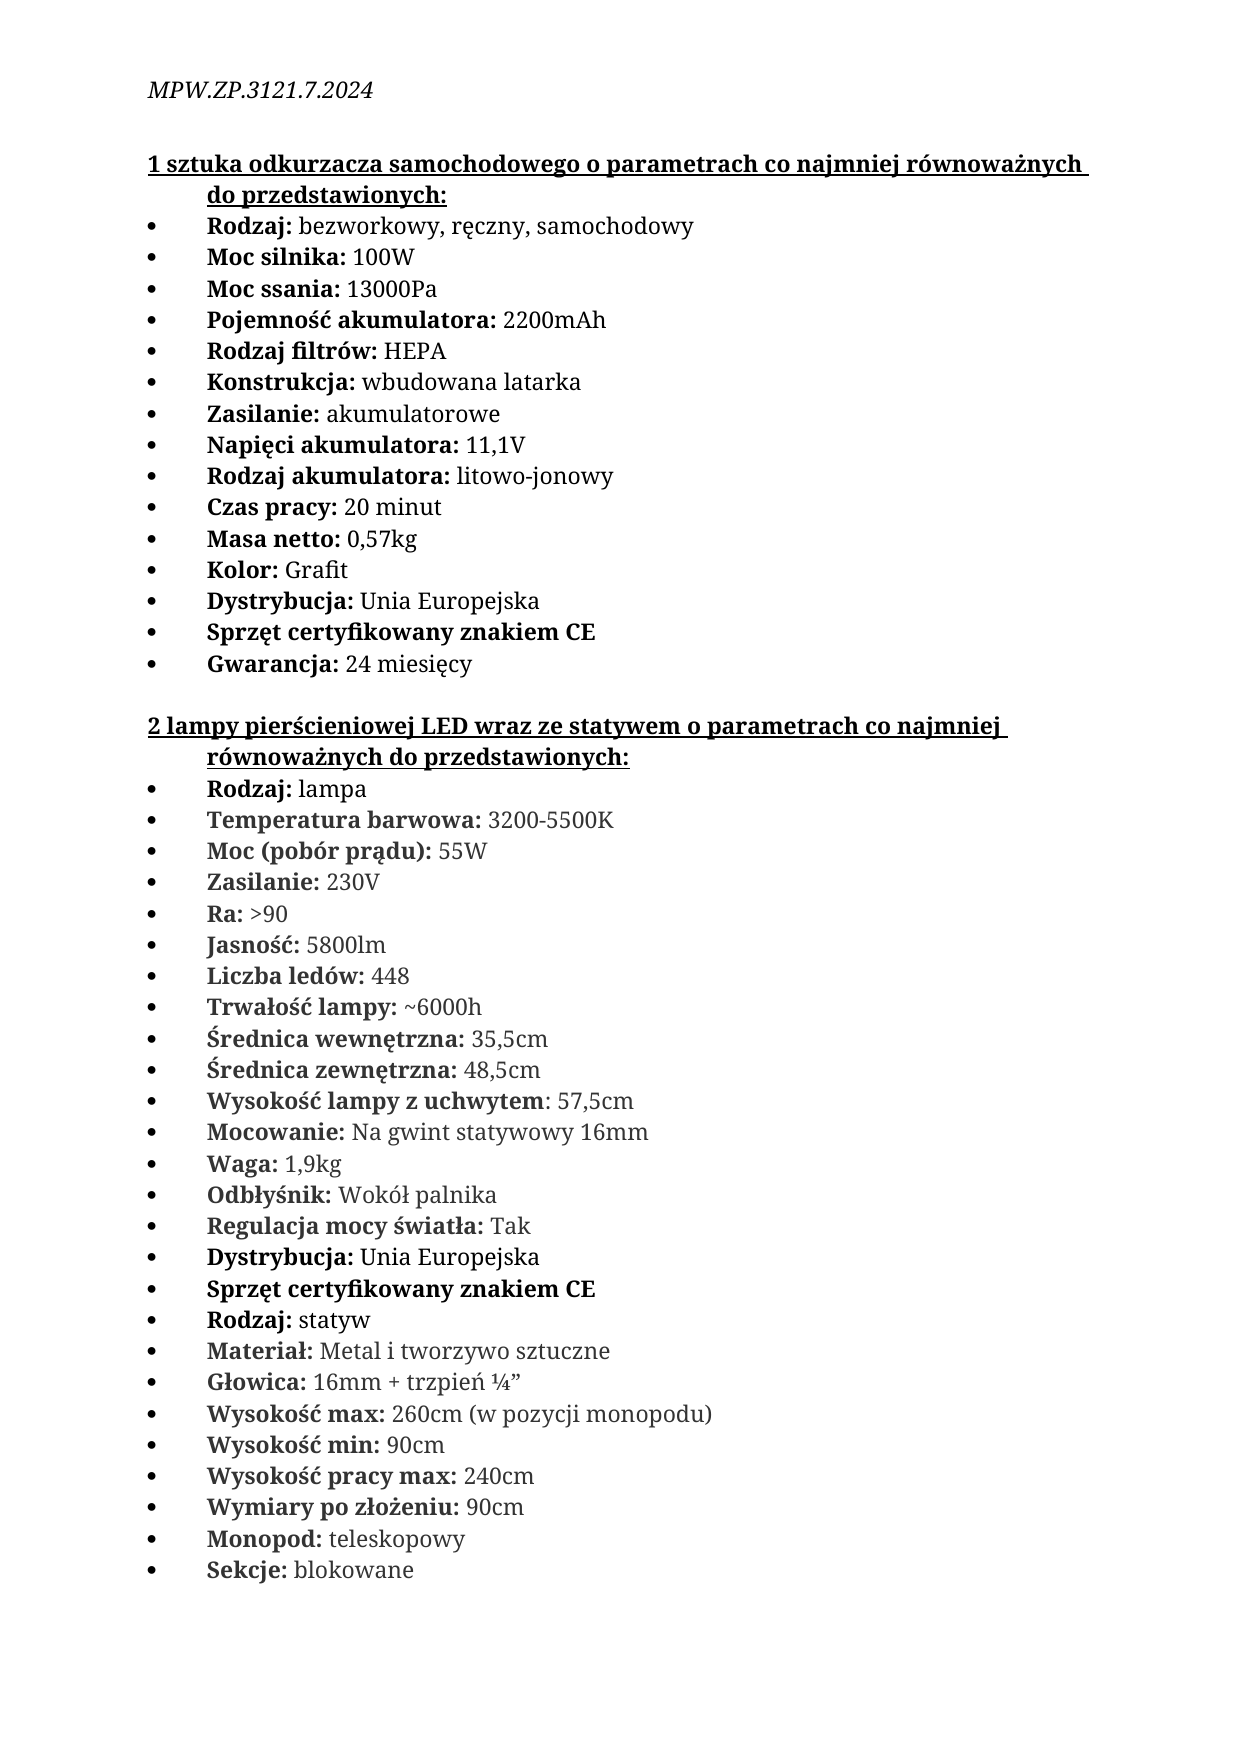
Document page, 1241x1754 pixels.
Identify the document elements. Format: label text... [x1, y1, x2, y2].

list Jasność: 5800lm [148, 929, 1095, 960]
list Gwarancja: 24 miesięcy [148, 648, 1095, 679]
list Odbłyśnik: Wokół palnika [148, 1179, 1095, 1210]
list Temperatura barwowa: 3200-5500K [148, 804, 1095, 835]
list Rodzaj: statyw [148, 1304, 1095, 1335]
list Moc ssania: 13000Pa [148, 273, 1095, 304]
list Sprzęt certyfikowany znakiem CE [148, 616, 1095, 648]
list Wysokość max: 260cm (w pozycji monopodu) [148, 1398, 1095, 1429]
list Wysokość lampy z uchwytem: 57,5cm [148, 1085, 1095, 1116]
list Zasilanie: akumulatorowe [148, 398, 1095, 429]
list Ra: >90 [148, 898, 1095, 929]
list Głowica: 16mm + trzpień ¼” [148, 1366, 1095, 1398]
list Waga: 1,9kg [148, 1148, 1095, 1179]
list Napięci akumulatora: 11,1V [148, 429, 1095, 460]
list Rodzaj filtrów: HEPA [148, 335, 1095, 366]
list Mocowanie: Na gwint statywowy 16mm [148, 1116, 1095, 1148]
list Rodzaj akumulatora: litowo-jonowy [148, 460, 1095, 491]
list Sprzęt certyfikowany znakiem CE [148, 1273, 1095, 1304]
list Dystrybucja: Unia Europejska [148, 585, 1095, 616]
list Materiał: Metal i tworzywo sztuczne [148, 1335, 1095, 1366]
list Moc (pobór prądu): 55W [148, 835, 1095, 866]
list Monopod: teleskopowy [148, 1523, 1095, 1554]
list Konstrukcja: wbudowana latarka [148, 366, 1095, 398]
text 2 lampy pierścieniowej LED wraz ze statywem o parametrach co najmniej równoważnych do przedstawionych: [148, 710, 1095, 773]
list Rodzaj: bezworkowy, ręczny, samochodowy [148, 210, 1095, 241]
list Masa netto: 0,57kg [148, 523, 1095, 554]
list Dystrybucja: Unia Europejska [148, 1241, 1095, 1273]
list Wysokość pracy max: 240cm [148, 1460, 1095, 1491]
list Średnica zewnętrzna: 48,5cm [148, 1054, 1095, 1085]
list Trwałość lampy: ~6000h [148, 991, 1095, 1023]
list Wysokość min: 90cm [148, 1429, 1095, 1460]
list Czas pracy: 20 minut [148, 491, 1095, 523]
list Liczba ledów: 448 [148, 960, 1095, 991]
list Rodzaj: lampa [148, 773, 1095, 804]
list Zasilanie: 230V [148, 866, 1095, 898]
list Sekcje: blokowane [148, 1554, 1095, 1585]
list Kolor: Grafit [148, 554, 1095, 585]
list Regulacja mocy światła: Tak [148, 1210, 1095, 1241]
text 1 sztuka odkurzacza samochodowego o parametrach co najmniej równoważnych do przedstawionych: [148, 148, 1095, 210]
list Pojemność akumulatora: 2200mAh [148, 304, 1095, 335]
list Średnica wewnętrzna: 35,5cm [148, 1023, 1095, 1054]
list Wymiary po złożeniu: 90cm [148, 1491, 1095, 1523]
list Moc silnika: 100W [148, 241, 1095, 273]
